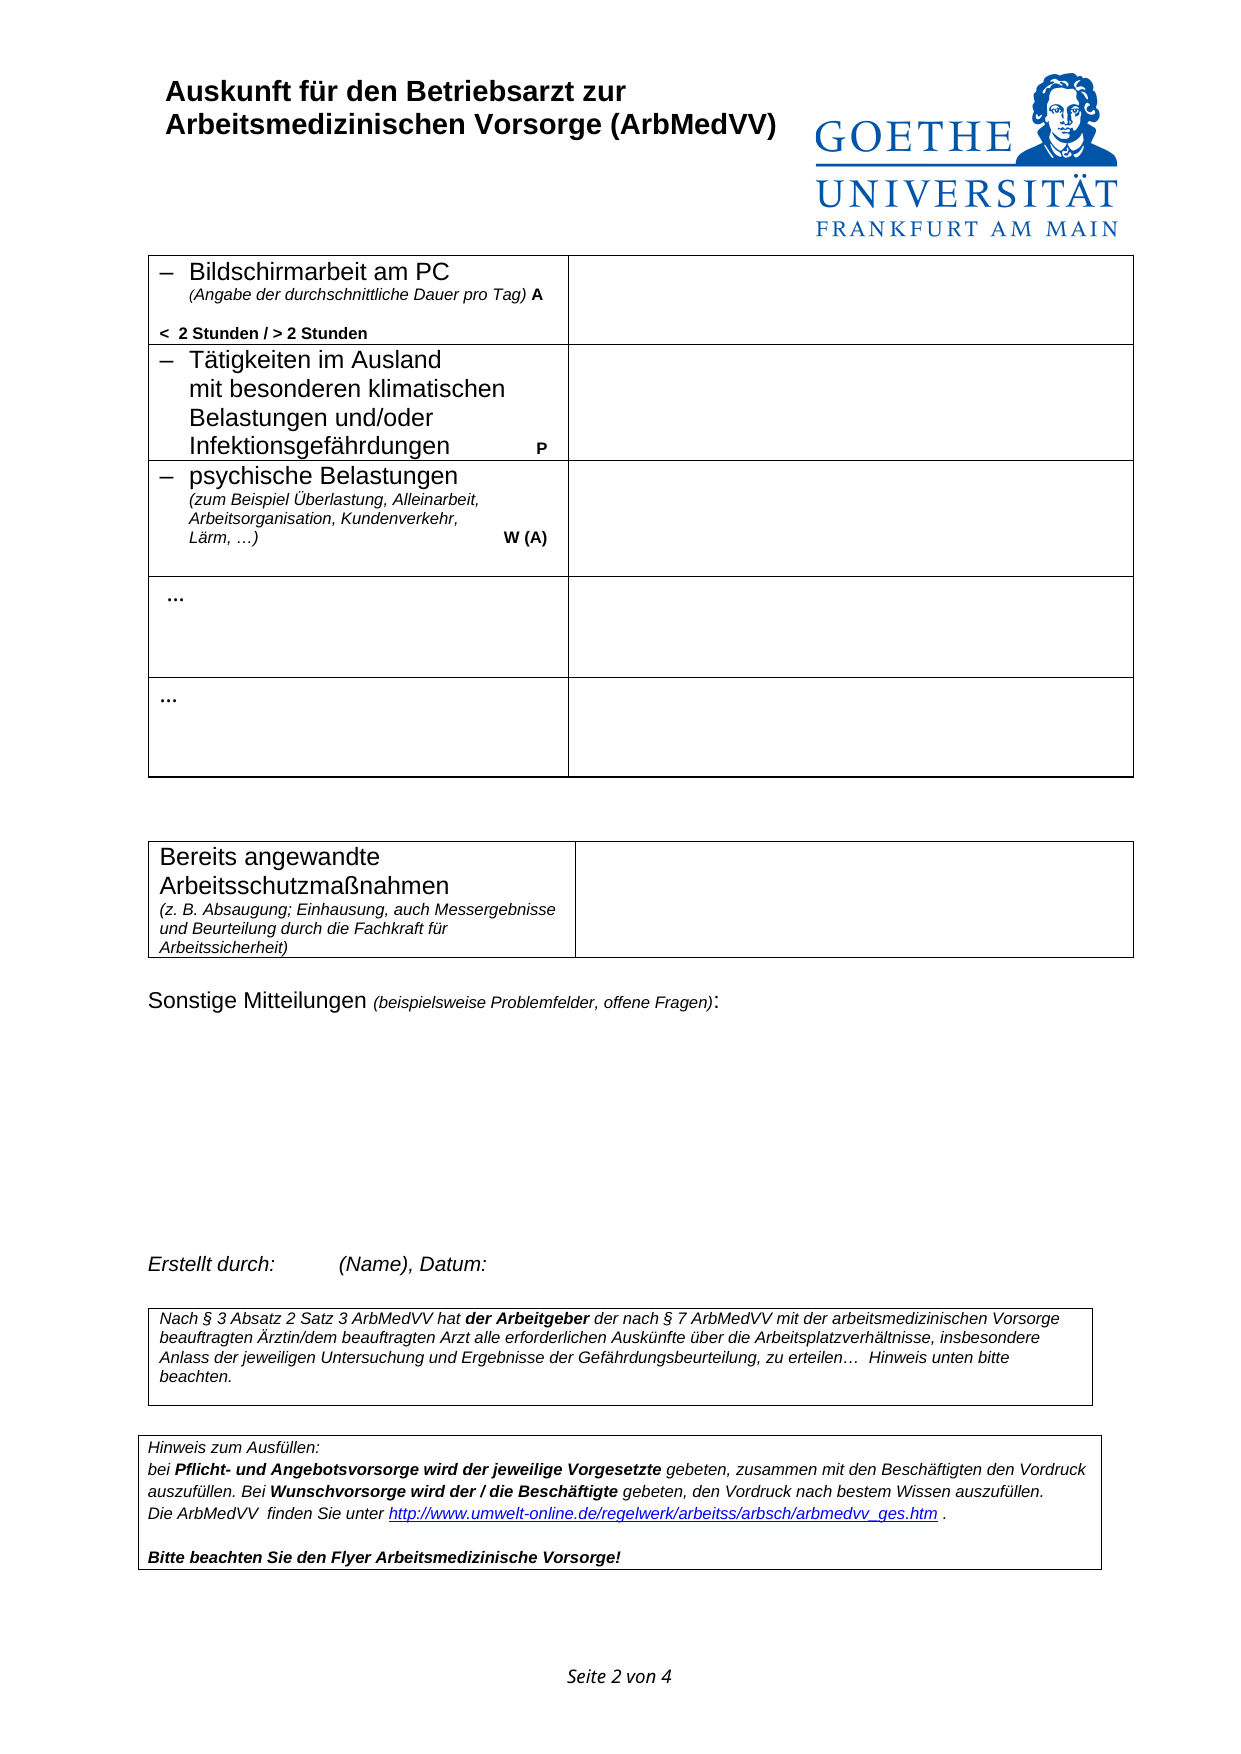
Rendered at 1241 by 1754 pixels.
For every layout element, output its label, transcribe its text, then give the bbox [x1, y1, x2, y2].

table_header [576, 842, 1133, 957]
table_header Nach § 3 Absatz 2 Satz 3 ArbMedVV hat der Arbeitgeber der nach § 7 ArbMedVV mit der arbeitsmedizinischen Vorsorge beauftragten Ärztin/dem beauftragten Arzt alle erforderlichen Auskünfte über die Arbeitsplatzverhältnisse, insbesondere Anlass der jeweiligen Untersuchung und Ergebnisse der Gefährdungsbeurteilung, zu erteilen… Hinweis unten bitte beachten. [149, 1309, 1092, 1405]
table_cell … [149, 678, 568, 776]
table_cell [569, 461, 1133, 576]
table_cell … [149, 577, 568, 677]
text Sonstige Mitteilungen (beispielsweise Problemfelder, offene Fragen): [148, 987, 1093, 1014]
table_cell – Bildschirmarbeit am PC (Angabe der durchschnittliche Dauer pro Tag) A < 2 Stunden / > 2 Stunden [149, 256, 568, 344]
table_cell [569, 345, 1133, 460]
table_cell [569, 256, 1133, 344]
table_header Bereits angewandte Arbeitsschutzmaßnahmen (z. B. Absaugung; Einhausung, auch Messergebnisse und Beurteilung durch die Fachkraft für Arbeitssicherheit) [149, 842, 575, 957]
table_cell – Tätigkeiten im Ausland mit besonderen klimatischen Belastungen und/oder Infektionsgefährdungen P [149, 345, 568, 460]
text Hinweis zum Ausfüllen: bei Pflicht- und Angebotsvorsorge wird der jeweilige Vorgesetzte gebeten, zusammen mit den Beschäftigten den Vordruck auszufüllen. Bei Wunschvorsorge wird der / die Beschäftigte gebeten, den Vordruck nach bestem Wissen auszufüllen. Die ArbMedVV finden Sie unter http://www.umwelt-online.de/regelwerk/arbeitss/arbsch/arbmedvv_ges.htm . Bitte beachten Sie den Flyer Arbeitsmedizinische Vorsorge! [139, 1436, 1101, 1569]
table_cell [569, 678, 1133, 776]
table_cell – psychische Belastungen (zum Beispiel Überlastung, Alleinarbeit, Arbeitsorganisation, Kundenverkehr, Lärm, …) W (A) [149, 461, 568, 576]
text Erstellt durch: (Name), Datum: [148, 1251, 1093, 1275]
table_cell [569, 577, 1133, 677]
picture [815, 73, 1118, 237]
